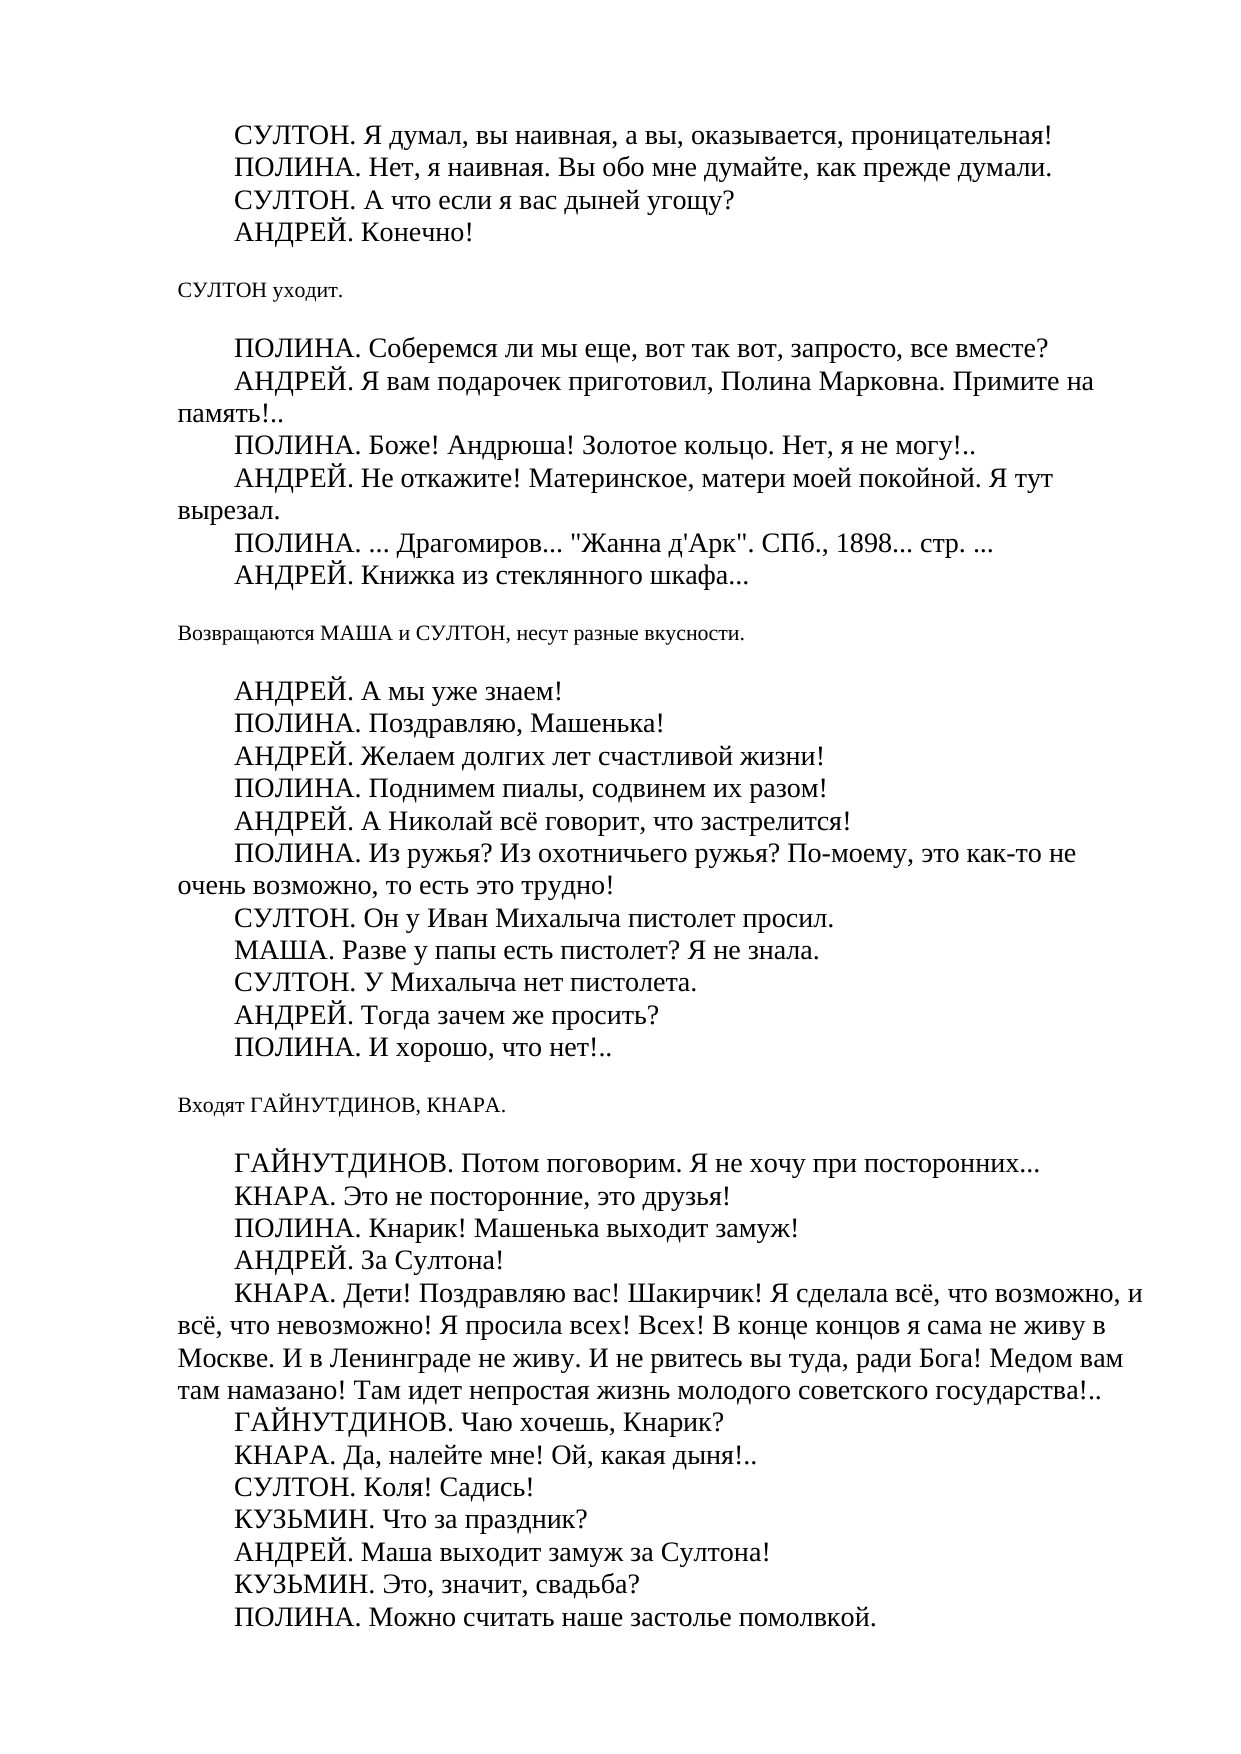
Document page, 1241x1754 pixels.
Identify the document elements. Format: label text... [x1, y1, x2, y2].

text ПОЛИНА. Соберемся ли мы еще, вот так вот, запросто, все вместе? АНДРЕЙ. Я вам подарочек приготовил, Полина Марковна. Примите на память!.. ПОЛИНА. Боже! Андрюша! Золотое кольцо. Нет, я не могу!.. АНДРЕЙ. Не откажите! Материнское, матери моей покойной. Я тут вырезал. ПОЛИНА. ... Драгомиров... "Жанна д'Арк". СПб., 1898... стр. ... АНДРЕЙ. Книжка из стеклянного шкафа... [177, 331, 1152, 590]
text Входят ГАЙНУТДИНОВ, КНАРА. [177, 1092, 1152, 1117]
text Возвращаются МАША и СУЛТОН, несут разные вкусности. [177, 619, 1152, 645]
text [177, 118, 1152, 248]
text АНДРЕЙ. А мы уже знаем! ПОЛИНА. Поздравляю, Машенька! АНДРЕЙ. Желаем долгих лет счастливой жизни! ПОЛИНА. Поднимем пиалы, содвинем их разом! АНДРЕЙ. А Николай всё говорит, что застрелится! ПОЛИНА. Из ружья? Из охотничьего ружья? По-моему, это как-то не очень возможно, то есть это трудно! СУЛТОН. Он у Иван Михалыча пистолет просил. МАША. Разве у папы есть пистолет? Я не знала. СУЛТОН. У Михалыча нет пистолета. АНДРЕЙ. Тогда зачем же просить? ПОЛИНА. И хорошо, что нет!.. [177, 674, 1152, 1063]
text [177, 1146, 1152, 1632]
text СУЛТОН уходит. [177, 277, 1152, 302]
